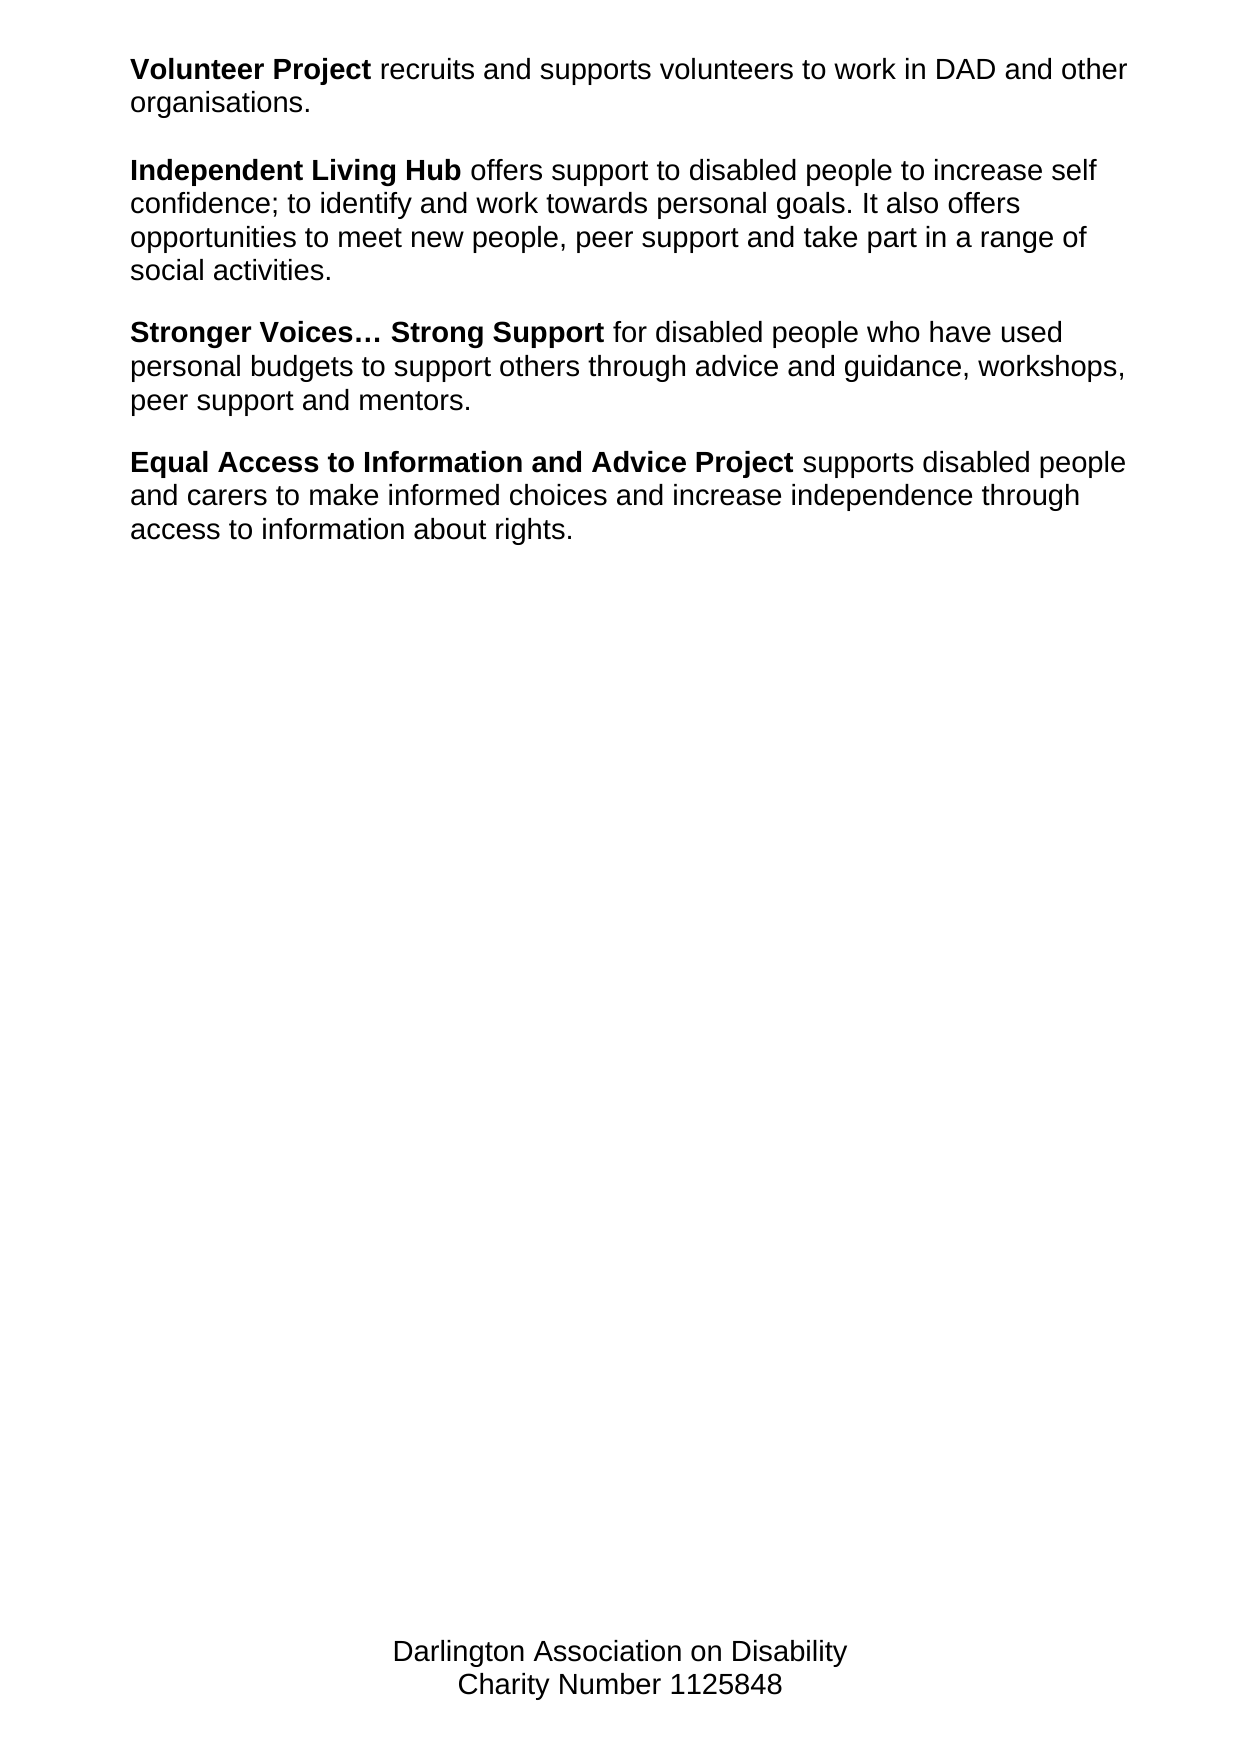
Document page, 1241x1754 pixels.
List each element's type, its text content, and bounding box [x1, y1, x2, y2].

text Independent Living Hub offers support to disabled people to increase self confidence; to identify and work towards personal goals. It also offers opportunities to meet new people, peer support and take part in a range of social activities. [130, 153, 1149, 287]
text Stronger Voices… Strong Support for disabled people who have used personal budgets to support others through advice and guidance, workshops, peer support and mentors. [130, 316, 1149, 416]
text Equal Access to Information and Advice Project supports disabled people and carers to make informed choices and increase independence through access to information about rights. [130, 445, 1149, 546]
text Volunteer Project recruits and supports volunteers to work in DAD and other organisations. [130, 52, 1149, 119]
